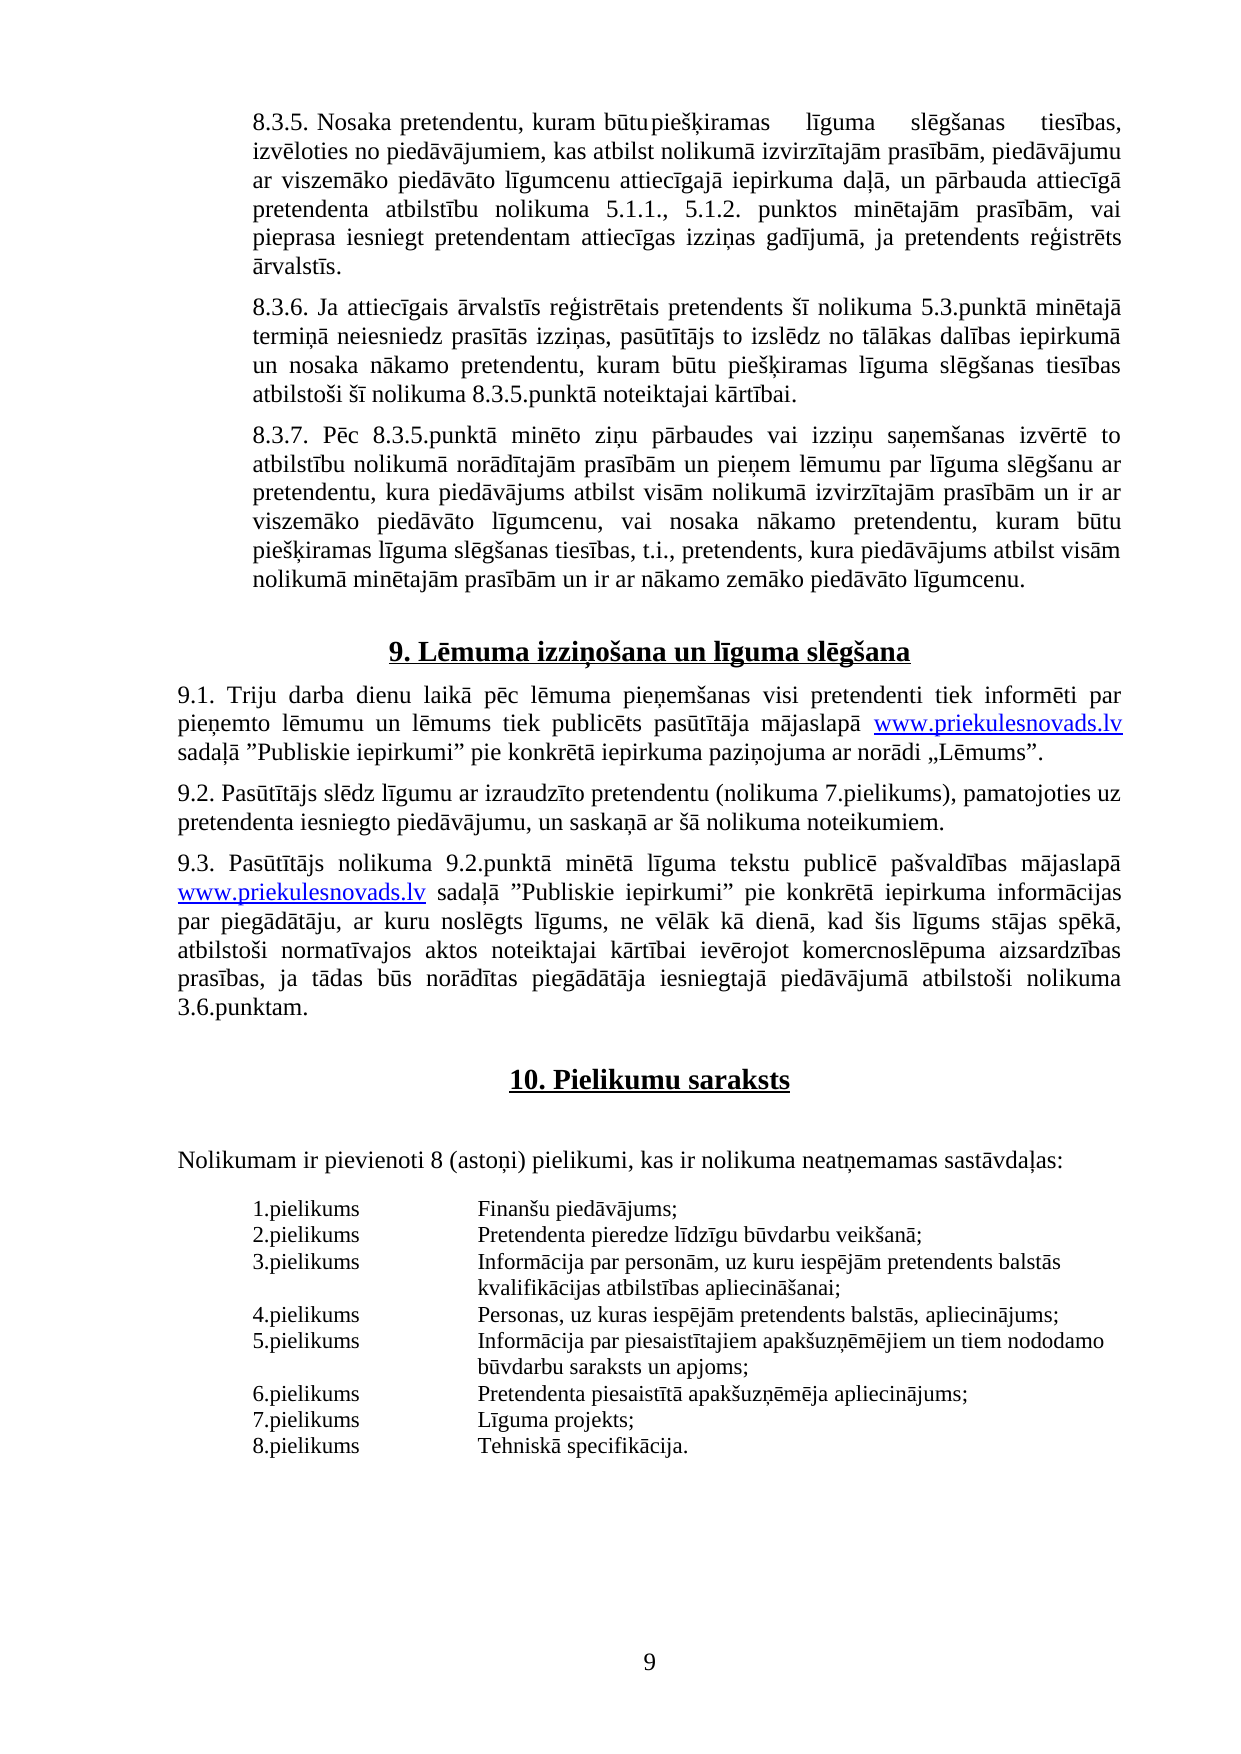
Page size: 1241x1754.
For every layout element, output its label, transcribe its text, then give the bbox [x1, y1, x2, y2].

text 8.pielikums Tehniskā specifikācija. [252, 1432, 1122, 1459]
text 8.3.7. Pēc 8.3.5.punktā minēto ziņu pārbaudes vai izziņu saņemšanas izvērtē to atbilstību nolikumā norādītajām prasībām un pieņem lēmumu par līguma slēgšanu ar pretendentu, kura piedāvājums atbilst visām nolikumā izvirzītajām prasībām un ir ar viszemāko piedāvāto līgumcenu, vai nosaka nākamo pretendentu, kuram būtu piešķiramas līguma slēgšanas tiesības, t.i., pretendents, kura piedāvājums atbilst visām nolikumā minētajām prasībām un ir ar nākamo zemāko piedāvāto līgumcenu. [252, 420, 1122, 592]
text 2.pielikums Pretendenta pieredze līdzīgu būvdarbu veikšanā; [252, 1222, 1122, 1248]
text 7.pielikums Līguma projekts; [252, 1406, 1122, 1432]
text Nolikumam ir pievienoti 8 (astoņi) pielikumi, kas ir nolikuma neatņemamas sastāvdaļas: [177, 1146, 1122, 1174]
text 8.3.6. Ja attiecīgais ārvalstīs reģistrētais pretendents šī nolikuma 5.3.punktā minētajā termiņā neiesniedz prasītās izziņas, pasūtītājs to izslēdz no tālākas dalības iepirkumā un nosaka nākamo pretendentu, kuram būtu piešķiramas līguma slēgšanas tiesības atbilstoši šī nolikuma 8.3.5.punktā noteiktajai kārtībai. [252, 292, 1122, 407]
text 1.pielikums Finanšu piedāvājums; [252, 1195, 1122, 1222]
text 9. Lēmuma izziņošana un līguma slēgšana [177, 634, 1122, 667]
text 9.3. Pasūtītājs nolikuma 9.2.punktā minētā līguma tekstu publicē pašvaldības mājaslapā www.priekulesnovads.lv sadaļā ”Publiskie iepirkumi” pie konkrētā iepirkuma informācijas par piegādātāju, ar kuru noslēgts līgums, ne vēlāk kā dienā, kad šis līgums stājas spēkā, atbilstoši normatīvajos aktos noteiktajai kārtībai ievērojot komercnoslēpuma aizsardzības prasības, ja tādas būs norādītas piegādātāja iesniegtajā piedāvājumā atbilstoši nolikuma 3.6.punktam. [177, 848, 1122, 1021]
list 9.1. Triju darba dienu laikā pēc lēmuma pieņemšanas visi pretendenti tiek informēti par pieņemto lēmumu un lēmums tiek publicēts pasūtītāja mājaslapā www.priekulesnovads.lv sadaļā ”Publiskie iepirkumi” pie konkrētā iepirkuma paziņojuma ar norādi „Lēmums”. [177, 680, 1122, 766]
text 6.pielikums Pretendenta piesaistītā apakšuzņēmēja apliecinājums; [252, 1380, 1122, 1406]
text 4.pielikums Personas, uz kuras iespējām pretendents balstās, apliecinājums; [252, 1301, 1122, 1327]
text 3.pielikums Informācija par personām, uz kuru iespējām pretendents balstās kvalifikācijas atbilstības apliecināšanai; [252, 1248, 1122, 1301]
text 9.2. Pasūtītājs slēdz līgumu ar izraudzīto pretendentu (nolikuma 7.pielikums), pamatojoties uz pretendenta iesniegto piedāvājumu, un saskaņā ar šā nolikuma noteikumiem. [177, 778, 1122, 836]
text 10. Pielikumu saraksts [177, 1062, 1122, 1096]
text 8.3.5. Nosaka pretendentu, kuram būtu piešķiramas līguma slēgšanas tiesības, izvēloties no piedāvājumiem, kas atbilst nolikumā izvirzītajām prasībām, piedāvājumu ar viszemāko piedāvāto līgumcenu attiecīgajā iepirkuma daļā, un pārbauda attiecīgā pretendenta atbilstību nolikuma 5.1.1., 5.1.2. punktos minētajām prasībām, vai pieprasa iesniegt pretendentam attiecīgas izziņas gadījumā, ja pretendents reģistrēts ārvalstīs. [252, 107, 1122, 280]
text 5.pielikums Informācija par piesaistītajiem apakšuzņēmējiem un tiem nododamo būvdarbu saraksts un apjoms; [252, 1327, 1122, 1380]
